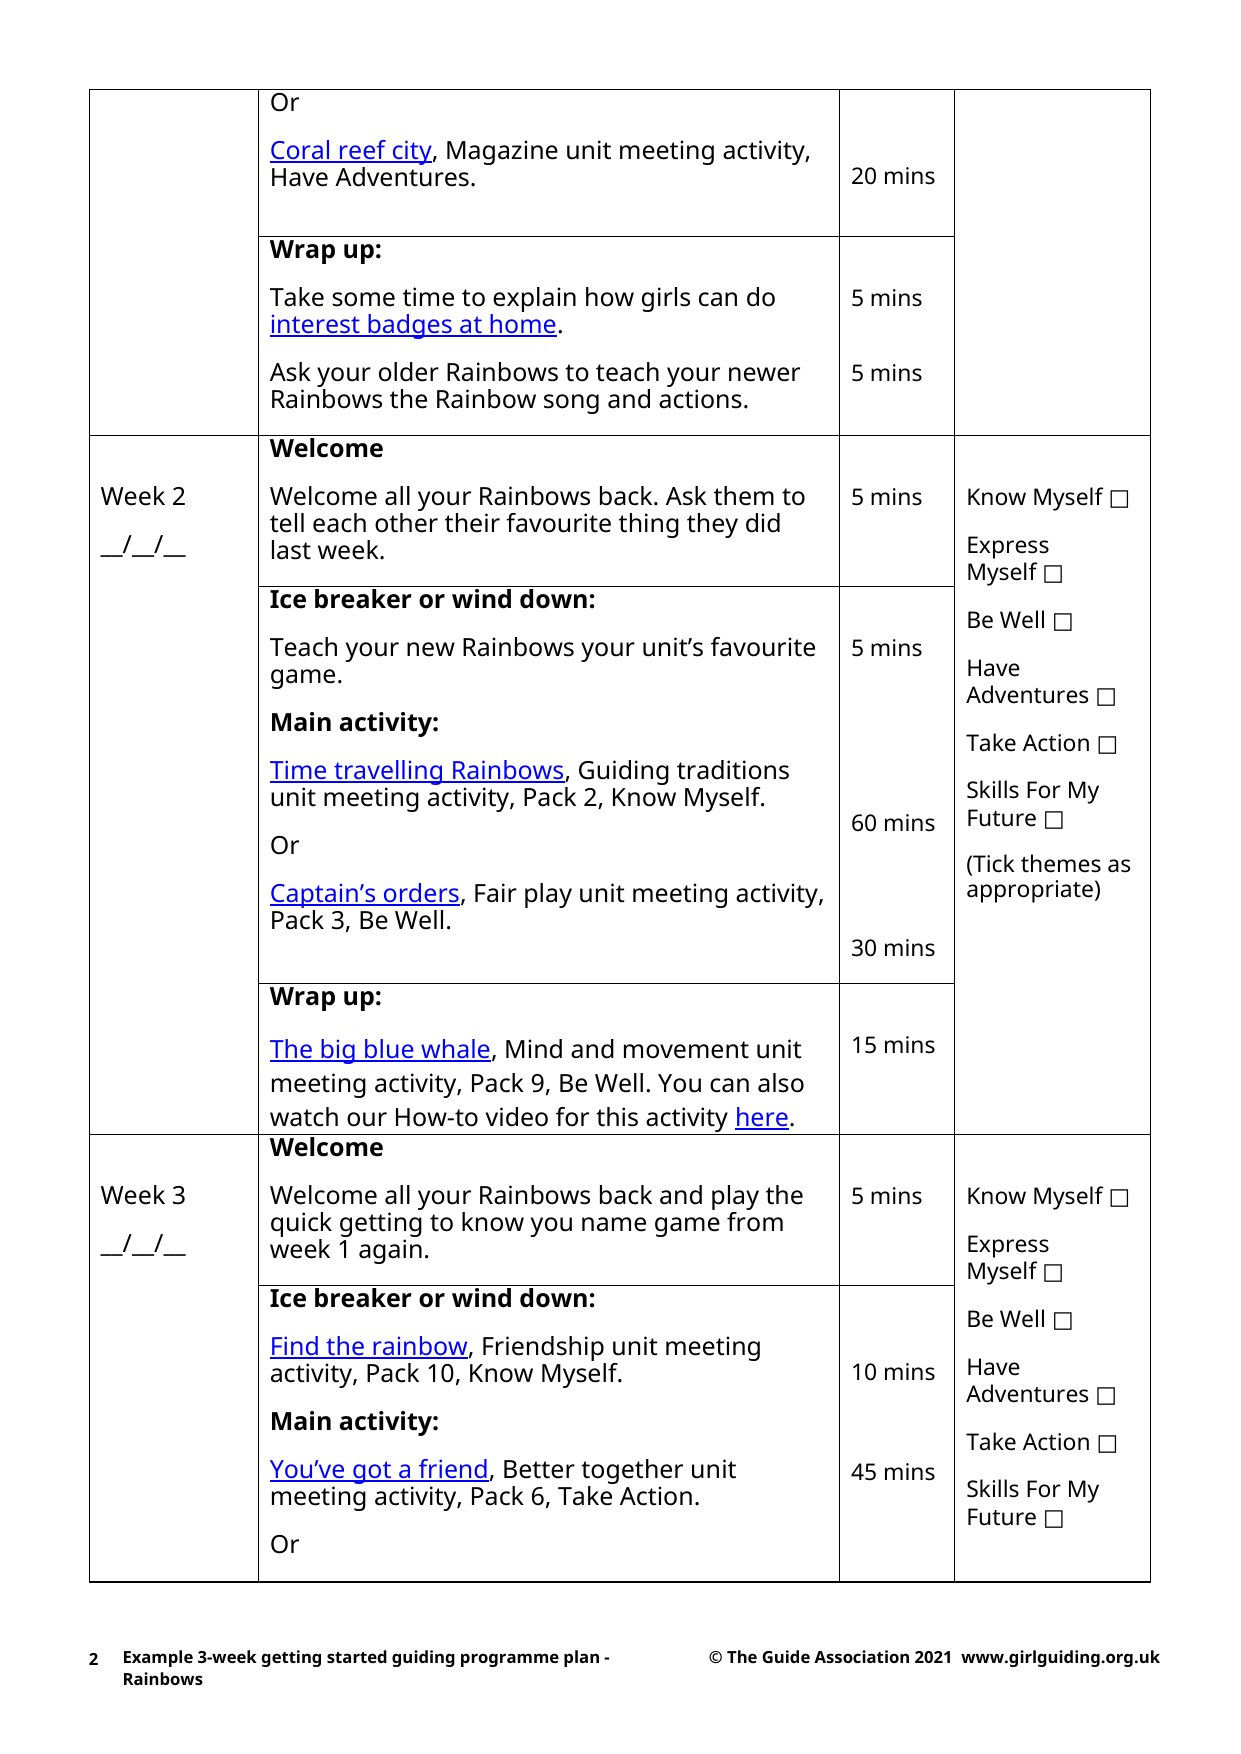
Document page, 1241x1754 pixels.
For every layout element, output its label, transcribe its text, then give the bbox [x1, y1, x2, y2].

table_cell 5 mins [840, 436, 954, 586]
table_cell Know Myself □ Express Myself □ Be Well □ Have Adventures □ Take Action □ Skills For My Future □ (Tick themes as appropriate) [955, 436, 1150, 1133]
table_cell Week 3 __/__/__ [90, 1135, 258, 1581]
table_cell Wrap up: Take some time to explain how girls can do interest badges at home. Ask your older Rainbows to teach your newer Rainbows the Rainbow song and actions. [259, 237, 839, 434]
table_cell Ice breaker or wind down: Teach your new Rainbows your unit’s favourite game. Main activity: Time travelling Rainbows, Guiding traditions unit meeting activity, Pack 2, Know Myself. Or Captain’s orders, Fair play unit meeting activity, Pack 3, Be Well. [259, 587, 839, 982]
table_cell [259, 90, 839, 236]
table_cell 5 mins 5 mins [840, 237, 954, 434]
table_cell Know Myself □ Express Myself □ Be Well □ Have Adventures □ Take Action □ Skills For My Future □ (Tick themes as appropriate) [955, 1135, 1150, 1581]
table_cell Wrap up: The big blue whale, Mind and movement unit meeting activity, Pack 9, Be Well. You can also watch our How-to video for this activity here. [259, 984, 839, 1133]
table_cell Welcome Welcome all your Rainbows back. Ask them to tell each other their favourite thing they did last week. [259, 436, 839, 586]
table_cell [259, 1286, 839, 1581]
table_cell 5 mins [840, 1135, 954, 1284]
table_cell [840, 90, 954, 236]
table_cell Welcome Welcome all your Rainbows back and play the quick getting to know you name game from week 1 again. [259, 1135, 839, 1284]
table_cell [840, 1286, 954, 1581]
table_cell 15 mins [840, 984, 954, 1133]
table_cell 5 mins 60 mins 30 mins [840, 587, 954, 982]
table_cell Week 2 __/__/__ [90, 436, 258, 1133]
